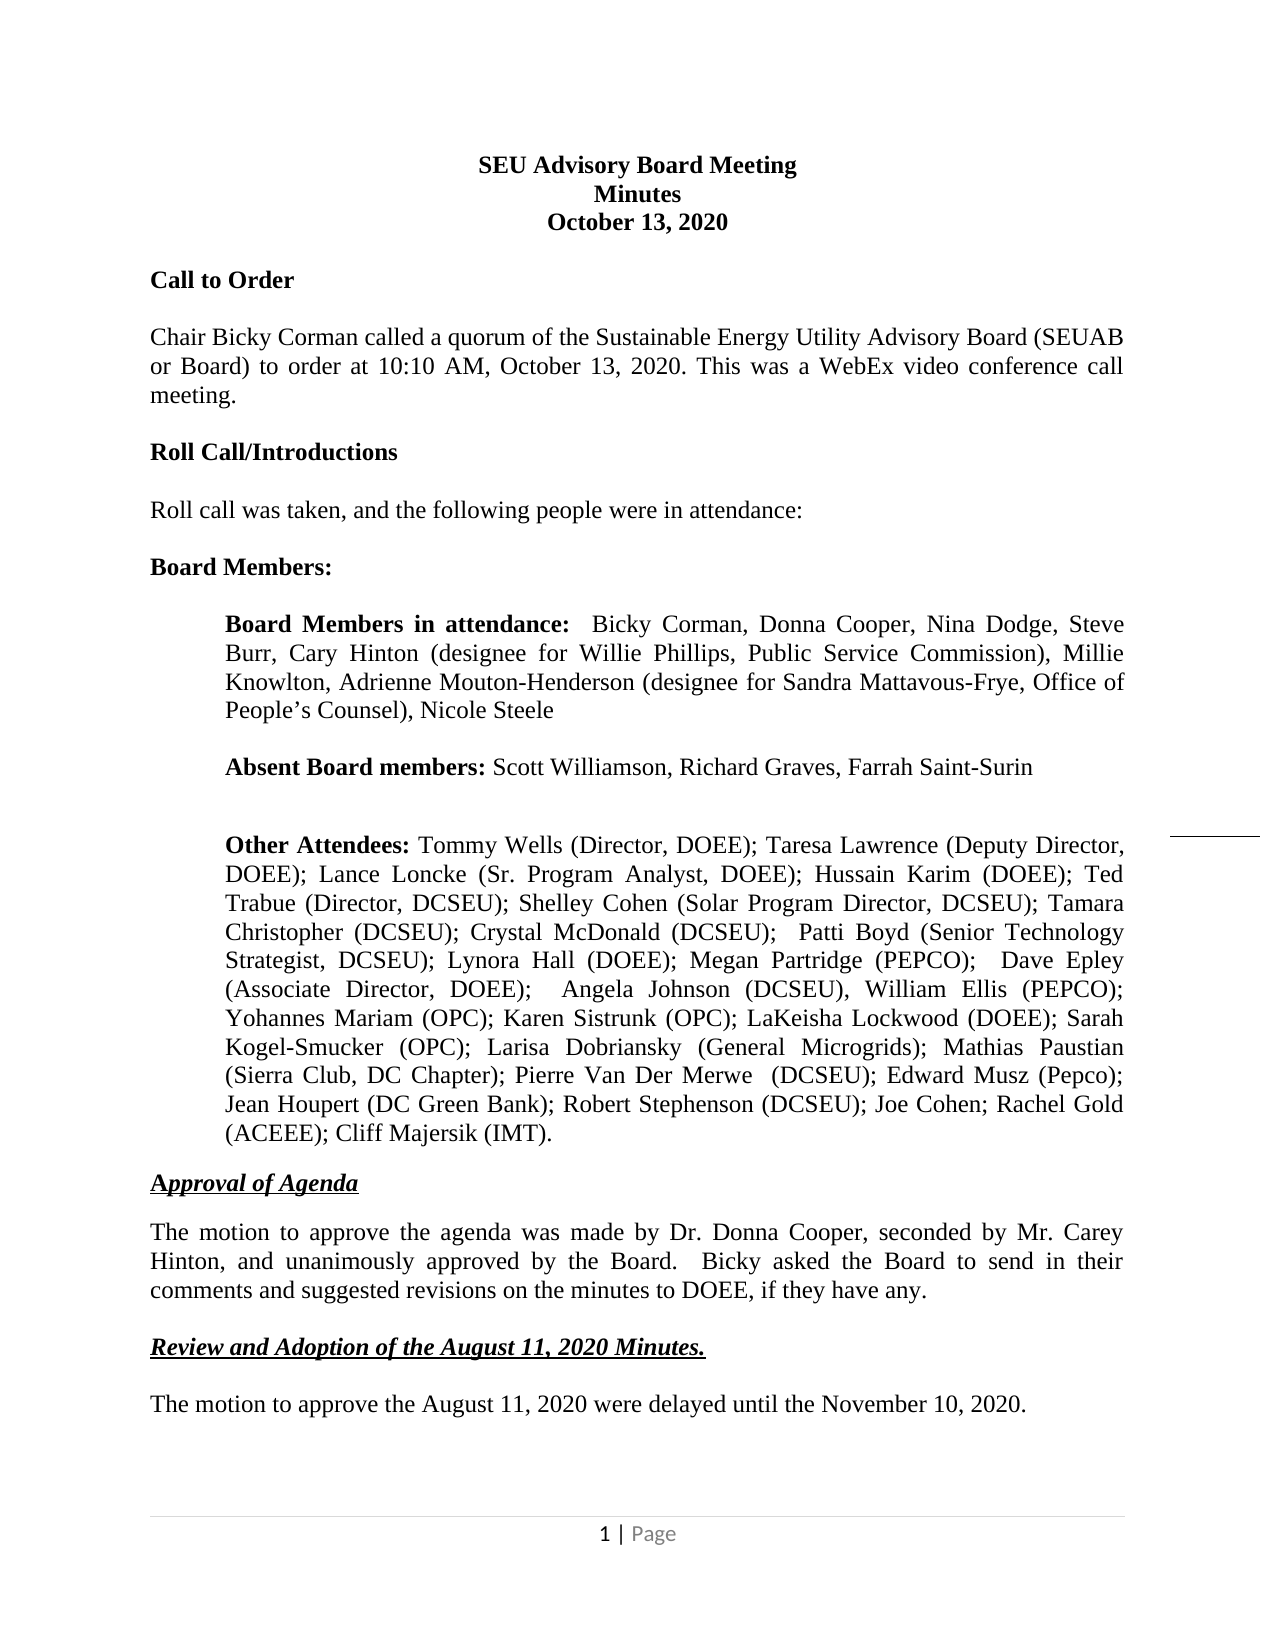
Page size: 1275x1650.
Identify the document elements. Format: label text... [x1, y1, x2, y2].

text Roll call was taken, and the following people were in attendance: [150, 495, 1125, 524]
text Review and Adoption of the August 11, 2020 Minutes. [150, 1332, 1125, 1361]
text Other Attendees: Tommy Wells (Director, DOEE); Taresa Lawrence (Deputy Director, DOEE); Lance Loncke (Sr. Program Analyst, DOEE); Hussain Karim (DOEE); Ted Trabue (Director, DCSEU); Shelley Cohen (Solar Program Director, DCSEU); Tamara Christopher (DCSEU); Crystal McDonald (DCSEU); Patti Boyd (Senior Technology Strategist, DCSEU); Lynora Hall (DOEE); Megan Partridge (PEPCO); Dave Epley (Associate Director, DOEE); Angela Johnson (DCSEU), William Ellis (PEPCO); Yohannes Mariam (OPC); Karen Sistrunk (OPC); LaKeisha Lockwood (DOEE); Sarah Kogel-Smucker (OPC); Larisa Dobriansky (General Microgrids); Mathias Paustian (Sierra Club, DC Chapter); Pierre Van Der Merwe (DCSEU); Edward Musz (Pepco); Jean Houpert (DC Green Bank); Robert Stephenson (DCSEU); Joe Cohen; Rachel Gold (ACEEE); Cliff Majersik (IMT). [225, 831, 1125, 1147]
text The motion to approve the agenda was made by Dr. Donna Cooper, seconded by Mr. Carey Hinton, and unanimously approved by the Board. Bicky asked the Board to send in their comments and suggested revisions on the minutes to DOEE, if they have any. [150, 1217, 1125, 1303]
text Board Members: [150, 552, 1125, 581]
text Chair Bicky Corman called a quorum of the Sustainable Energy Utility Advisory Board (SEUAB or Board) to order at 10:10 AM, October 13, 2020. This was a WebEx video conference call meeting. [150, 322, 1125, 409]
text October 13, 2020 [150, 207, 1125, 236]
text Approval of Agenda [150, 1168, 1125, 1196]
text Board Members in attendance: Bicky Corman, Donna Cooper, Nina Dodge, Steve Burr, Cary Hinton (designee for Willie Phillips, Public Service Commission), Millie Knowlton, Adrienne Mouton-Henderson (designee for Sandra Mattavous-Frye, Office of People’s Counsel), Nicole Steele [225, 609, 1125, 724]
text Roll Call/Introductions [150, 437, 1125, 466]
text Call to Order [150, 265, 1125, 294]
text Minutes [150, 179, 1125, 207]
text Absent Board members: Scott Williamson, Richard Graves, Farrah Saint-Surin [225, 752, 1125, 781]
text SEU Advisory Board Meeting [150, 150, 1125, 179]
text The motion to approve the August 11, 2020 were delayed until the November 10, 2020. [150, 1389, 1125, 1418]
